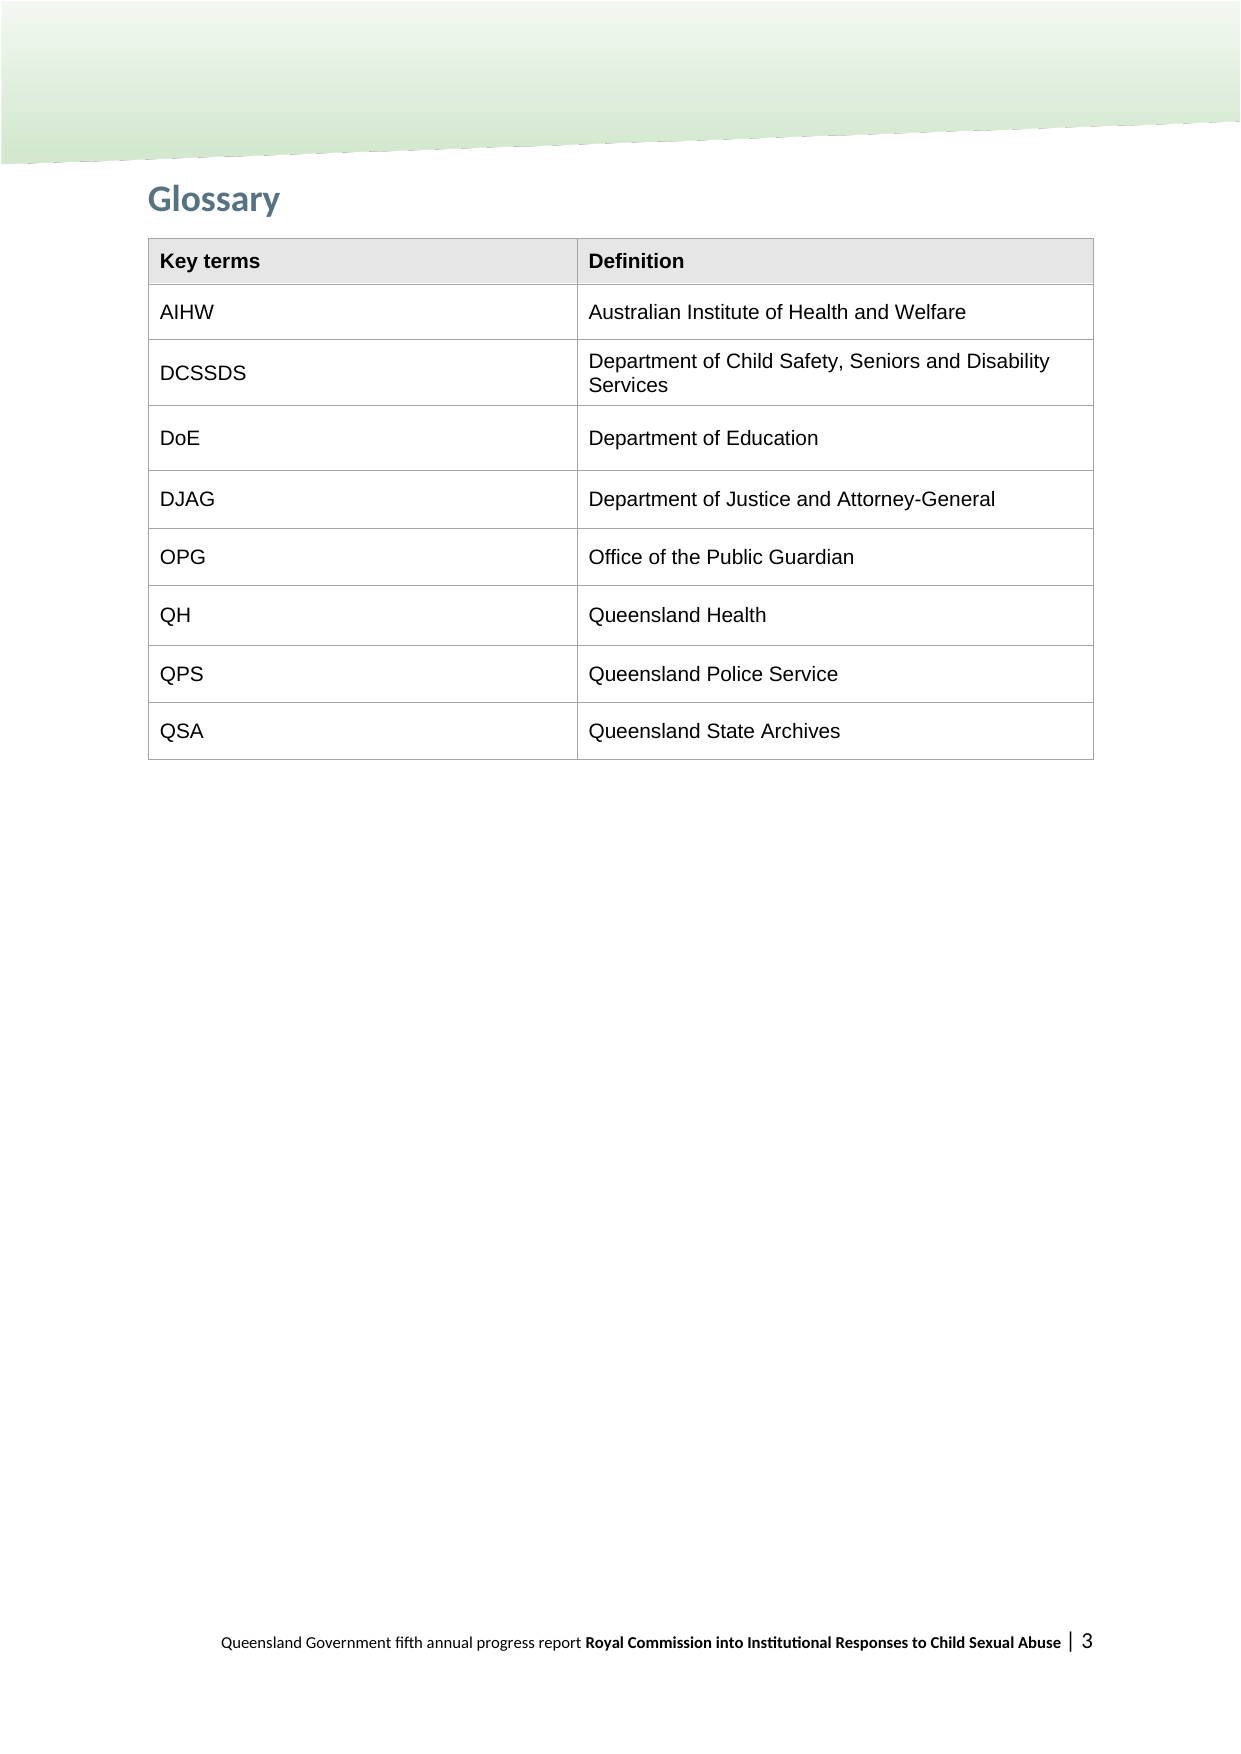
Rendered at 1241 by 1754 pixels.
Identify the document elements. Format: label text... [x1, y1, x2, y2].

table_cell Queensland Health [578, 586, 1093, 644]
table_cell Department of Justice and Attorney-General [578, 471, 1093, 528]
subtitle Glossary [148, 175, 1092, 221]
table_cell DoE [149, 406, 577, 470]
table_cell Australian Institute of Health and Welfare [578, 285, 1093, 339]
table_cell DCSSDS [149, 340, 577, 405]
table_cell Queensland Police Service [578, 646, 1093, 702]
table_cell OPG [149, 529, 577, 585]
table_cell Office of the Public Guardian [578, 529, 1093, 585]
table_cell Queensland State Archives [578, 703, 1093, 759]
table_cell Department of Education [578, 406, 1093, 470]
picture [1, 1, 1241, 193]
table_cell QSA [149, 703, 577, 759]
table_cell DJAG [149, 471, 577, 528]
table_header Definition [578, 239, 1093, 283]
table_cell Department of Child Safety, Seniors and Disability Services [578, 340, 1093, 405]
table_cell AIHW [149, 285, 577, 339]
table_header Key terms [149, 239, 577, 283]
table_cell QH [149, 586, 577, 644]
table_cell QPS [149, 646, 577, 702]
